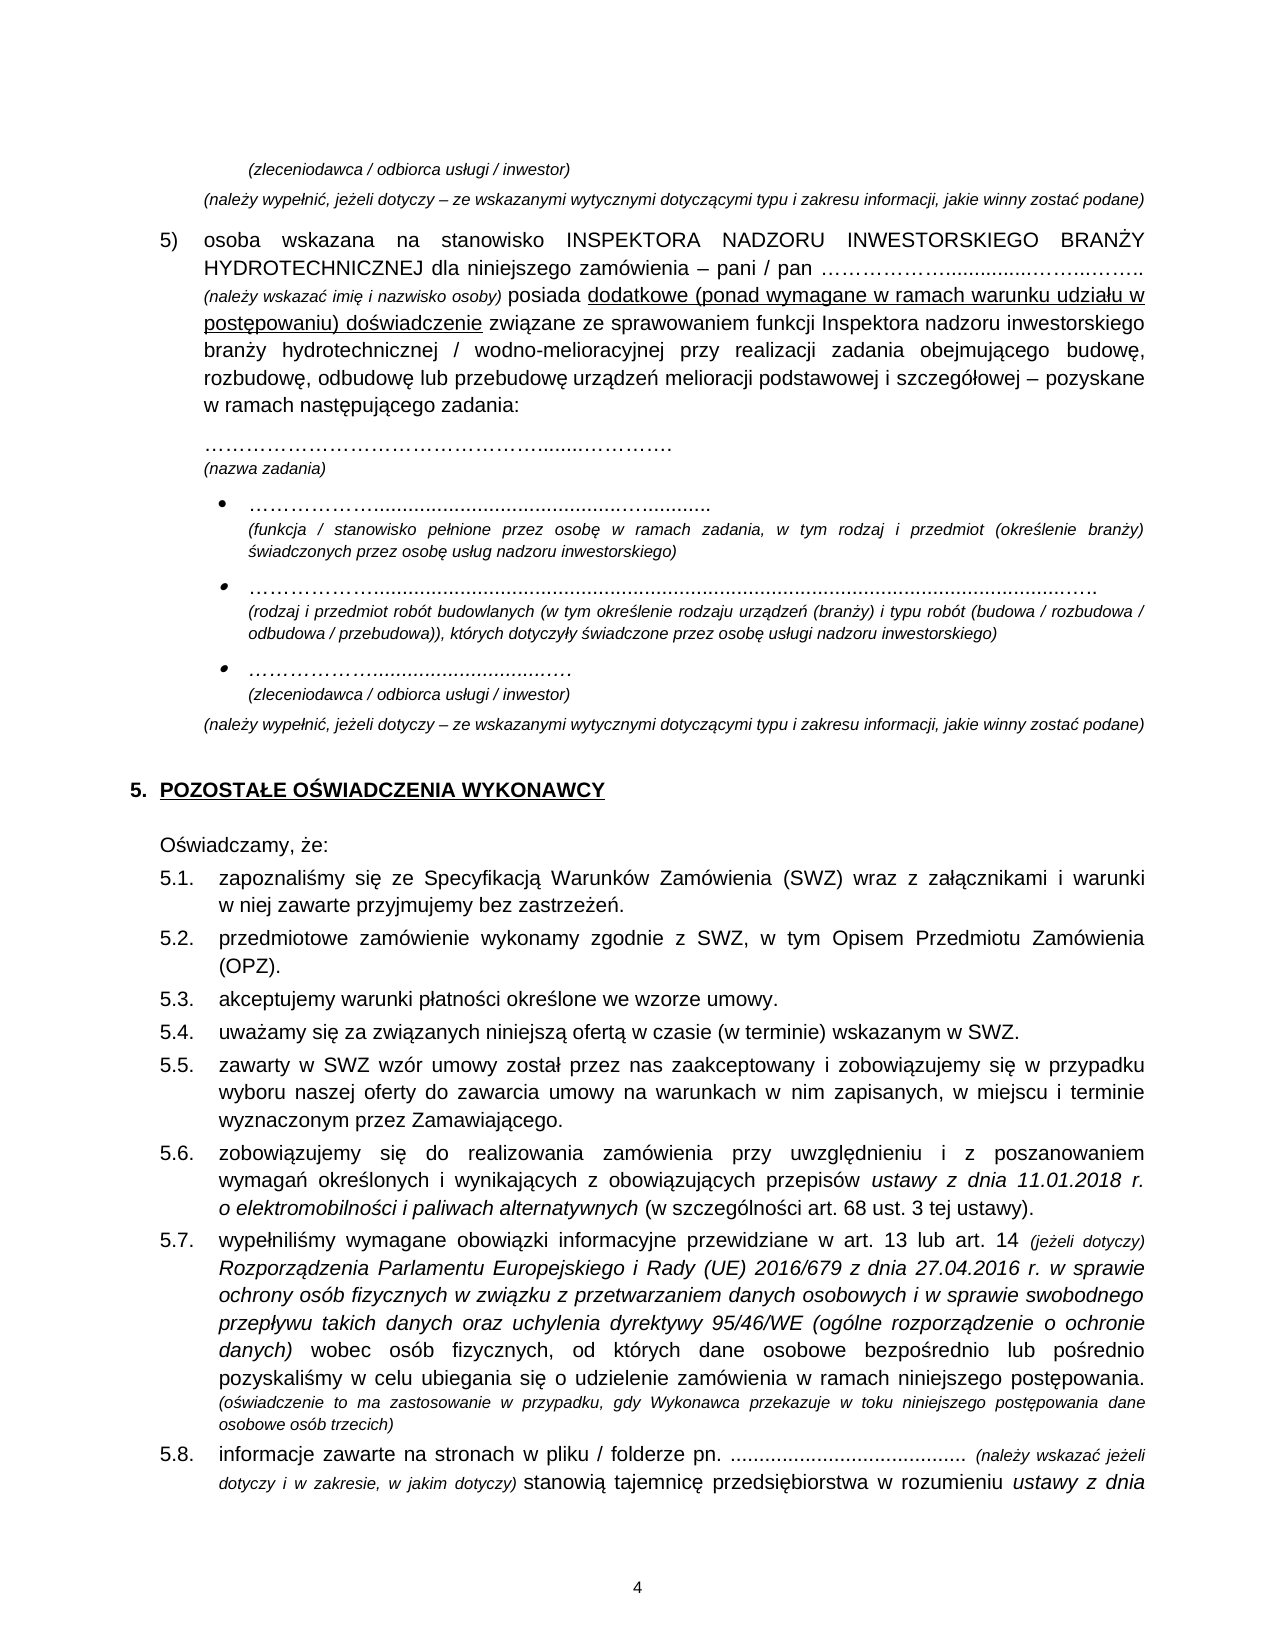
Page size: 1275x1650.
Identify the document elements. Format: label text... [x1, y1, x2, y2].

list osoba wskazana na stanowisko INSPEKTORA NADZORU INWESTORSKIEGO BRANŻY HYDROTECHNICZNEJ dla niniejszego zamówienia – pani / pan ………………...............……...…….. (należy wskazać imię i nazwisko osoby) posiada dodatkowe (ponad wymagane w ramach warunku udziału w postępowaniu) doświadczenie związane ze sprawowaniem funkcji Inspektora nadzoru inwestorskiego branży hydrotechnicznej / wodno-melioracyjnej przy realizacji zadania obejmującego budowę, rozbudowę, odbudowę lub przebudowę urządzeń melioracji podstawowej i szczegółowej – pozyskane w ramach następującego zadania: [159, 228, 1145, 417]
list uważamy się za związanych niniejszą ofertą w czasie (w terminie) wskazanym w SWZ. [159, 1019, 1145, 1043]
list przedmiotowe zamówienie wykonamy zgodnie z SWZ, w tym Opisem Przedmiotu Zamówienia (OPZ). [159, 926, 1145, 978]
text (należy wypełnić, jeżeli dotyczy – ze wskazanymi wytycznymi dotyczącymi typu i zakresu informacji, jakie winny zostać podane) [204, 715, 1145, 734]
list akceptujemy warunki płatności określone we wzorze umowy. [159, 987, 1145, 1011]
list zobowiązujemy się do realizowania zamówienia przy uwzględnieniu i z poszanowaniem wymagań określonych i wynikających z obowiązujących przepisów ustawy z dnia 11.01.2018 r. o elektromobilności i paliwach alternatywnych (w szczególności art. 68 ust. 3 tej ustawy). [159, 1140, 1145, 1219]
list wypełniliśmy wymagane obowiązki informacyjne przewidziane w art. 13 lub art. 14 (jeżeli dotyczy) Rozporządzenia Parlamentu Europejskiego i Rady (UE) 2016/679 z dnia 27.04.2016 r. w sprawie ochrony osób fizycznych w związku z przetwarzaniem danych osobowych i w sprawie swobodnego przepływu takich danych oraz uchylenia dyrektywy 95/46/WE (ogólne rozporządzenie o ochronie danych) wobec osób fizycznych, od których dane osobowe bezpośrednio lub pośrednio pozyskaliśmy w celu ubiegania się o udzielenie zamówienia w ramach niniejszego postępowania. (oświadczenie to ma zastosowanie w przypadku, gdy Wykonawca przekazuje w toku niniejszego postępowania dane osobowe osób trzecich) [159, 1228, 1145, 1434]
list ………………........................................................................................................................….. [218, 574, 1145, 599]
text (zleceniodawca / odbiorca usługi / inwestor) [248, 159, 1145, 179]
text (zleceniodawca / odbiorca usługi / inwestor) [248, 684, 1145, 704]
list POZOSTAŁE OŚWIADCZENIA WYKONAWCY [130, 778, 1145, 802]
text …………………………………………........…………. [204, 432, 1145, 456]
list ………………...........................................…............ [218, 492, 1145, 516]
text (funkcja / stanowisko pełnione przez osobę w ramach zadania, w tym rodzaj i przedmiot (określenie branży) świadczonych przez osobę usług nadzoru inwestorskiego) [248, 520, 1145, 561]
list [159, 1442, 1145, 1493]
list zawarty w SWZ wzór umowy został przez nas zaakceptowany i zobowiązujemy się w przypadku wyboru naszej oferty do zawarcia umowy na warunkach w nim zapisanych, w miejscu i terminie wyznaczonym przez Zamawiającego. [159, 1052, 1145, 1131]
text (rodzaj i przedmiot robót budowlanych (w tym określenie rodzaju urządzeń (branży) i typu robót (budowa / rozbudowa / odbudowa / przebudowa)), których dotyczyły świadczone przez osobę usługi nadzoru inwestorskiego) [248, 602, 1145, 643]
text Oświadczamy, że: [159, 833, 1145, 857]
text (nazwa zadania) [204, 459, 1145, 478]
text (należy wypełnić, jeżeli dotyczy – ze wskazanymi wytycznymi dotyczącymi typu i zakresu informacji, jakie winny zostać podane) [204, 190, 1145, 209]
list ………………..............................…. [218, 657, 1145, 681]
list zapoznaliśmy się ze Specyfikacją Warunków Zamówienia (SWZ) wraz z załącznikami i warunki w niej zawarte przyjmujemy bez zastrzeżeń. [159, 866, 1145, 917]
